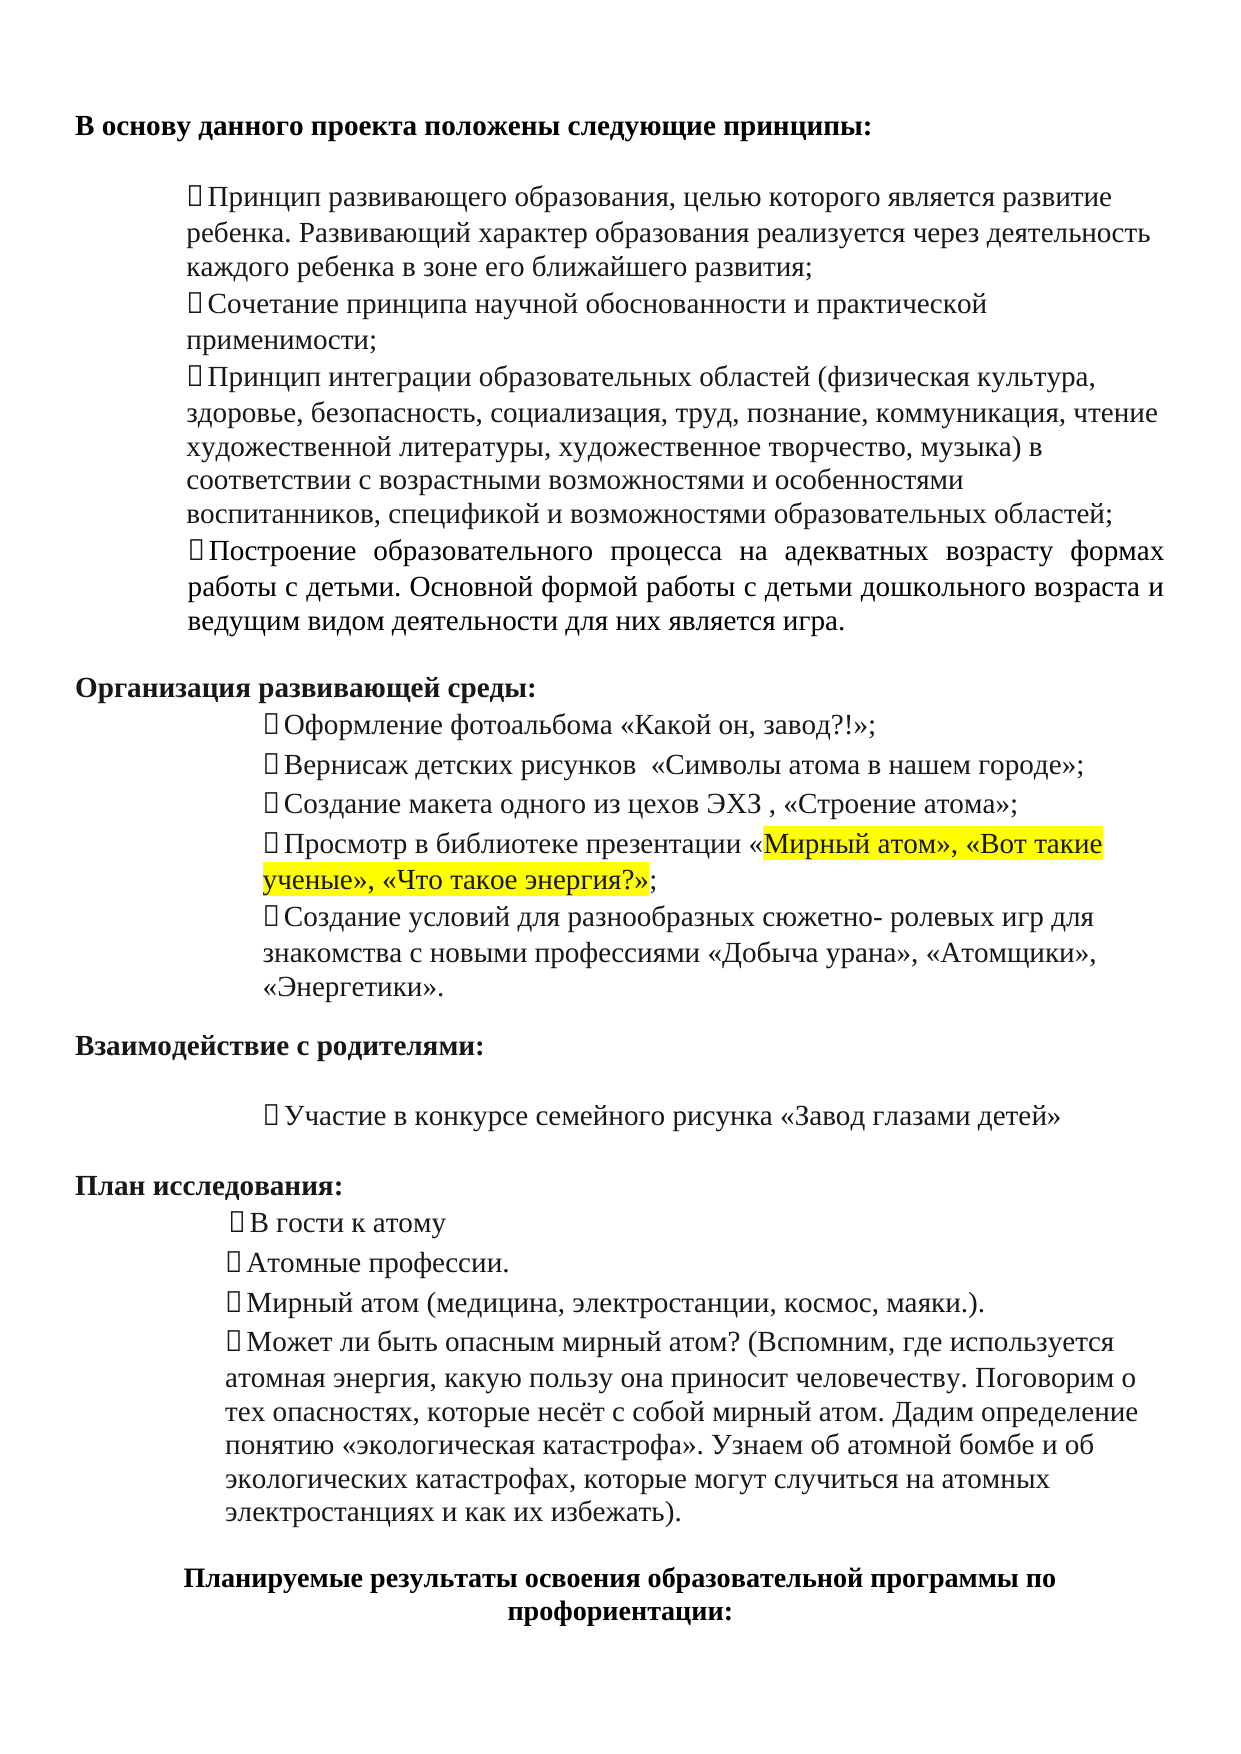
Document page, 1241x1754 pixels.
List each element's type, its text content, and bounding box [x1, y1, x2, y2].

text  Создание условий для разнообразных сюжетно- ролевых игр для знакомства с новыми профессиями «Добыча урана», «Атомщики», «Энергетики». [262, 896, 1165, 1002]
text  Просмотр в библиотеке презентации «Мирный атом», «Вот такие ученые», «Что такое энергия?»; [262, 822, 1165, 896]
text Планируемые результаты освоения образовательной программы по профориентации: [75, 1561, 1165, 1626]
text  Создание макета одного из цехов ЭХЗ , «Строение атома»; [262, 783, 1165, 822]
text Взаимодействие с родителями: [75, 1028, 1165, 1061]
text Организация развивающей среды: [75, 670, 1165, 703]
text  Оформление фотоальбома «Какой он, завод?!»; [262, 703, 1165, 743]
text  Мирный атом (медицина, электростанции, космос, маяки.). [225, 1281, 1165, 1321]
text  Построение образовательного процесса на адекватных возрасту формах работы с детьми. Основной формой работы с детьми дошкольного возраста и ведущим видом деятельности для них является игра. [187, 529, 1165, 636]
text  Участие в конкурсе семейного рисунка «Завод глазами детей» [262, 1095, 1165, 1134]
text  Атомные профессии. [225, 1241, 1165, 1281]
text  Принцип развивающего образования, целью которого является развитие ребенка. Развивающий характер образования реализуется через деятельность каждого ребенка в зоне его ближайшего развития; [186, 176, 1165, 282]
text  Вернисаж детских рисунков «Символы атома в нашем городе»; [262, 743, 1165, 783]
text  В гости к атому [75, 1201, 1165, 1241]
text В основу данного проекта положены следующие принципы: [75, 108, 1165, 142]
text  Принцип интеграции образовательных областей (физическая культура, здоровье, безопасность, социализация, труд, познание, коммуникация, чтение художественной литературы, художественное творчество, музыка) в соответствии с возрастными возможностями и особенностями воспитанников, спецификой и возможностями образовательных областей; [186, 356, 1165, 529]
text План исследования: [75, 1168, 1165, 1201]
text  Сочетание принципа научной обоснованности и практической применимости; [186, 282, 1165, 356]
text  Может ли быть опасным мирный атом? (Вспомним, где используется атомная энергия, какую пользу она приносит человечеству. Поговорим о тех опасностях, которые несёт с собой мирный атом. Дадим определение понятию «экологическая катастрофа». Узнаем об атомной бомбе и об экологических катастрофах, которые могут случиться на атомных электростанциях и как их избежать). [225, 1321, 1165, 1528]
